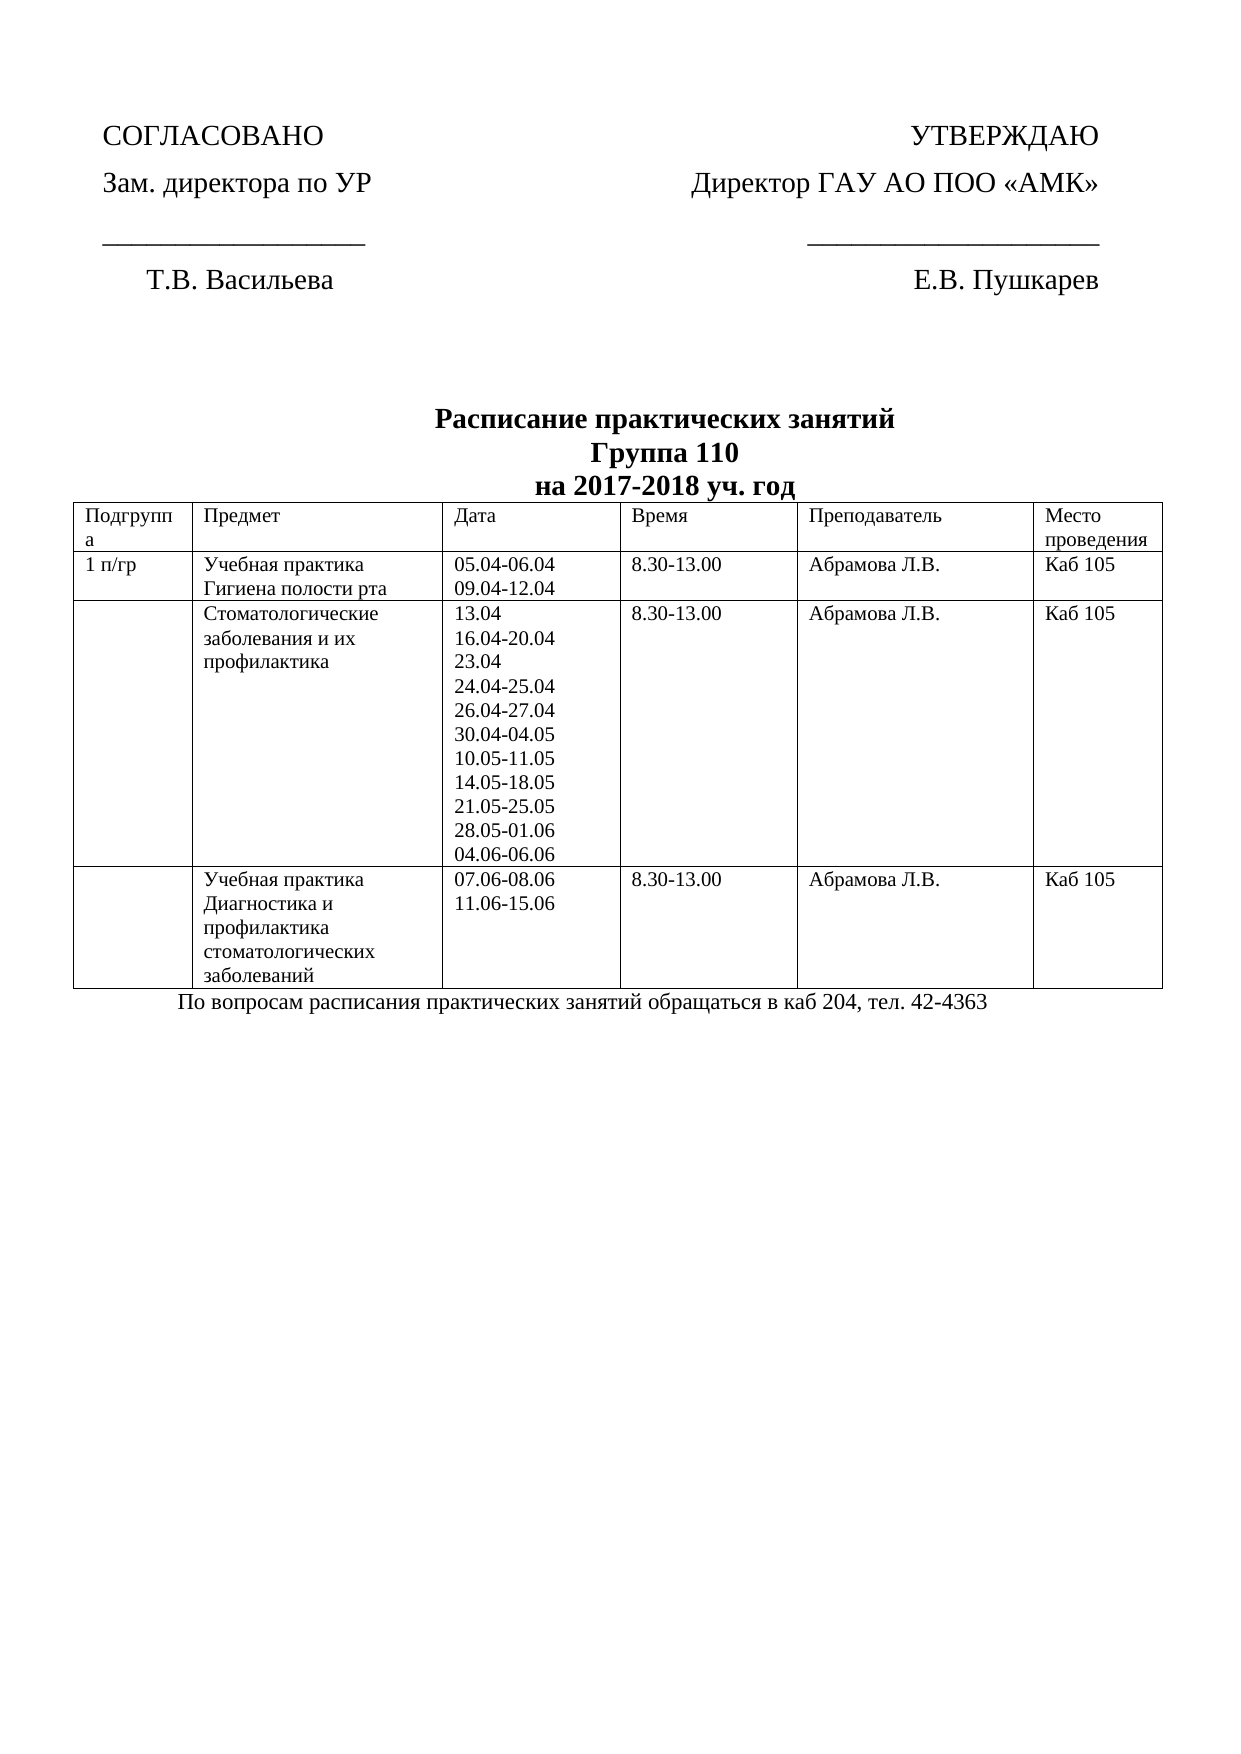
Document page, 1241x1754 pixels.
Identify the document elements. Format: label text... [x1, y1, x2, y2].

table_cell Каб 105 [1034, 867, 1162, 987]
text Расписание практических занятий [103, 401, 1152, 435]
table_cell 1 п/гр [74, 552, 192, 600]
table_cell Стоматологические заболевания и их профилактика [193, 601, 442, 866]
table_cell 13.04 16.04-20.04 23.04 24.04-25.04 26.04-27.04 30.04-04.05 10.05-11.05 14.05-18.05 21.05-25.05 28.05-01.06 04.06-06.06 [443, 601, 620, 866]
table_header Дата [443, 503, 620, 551]
table_header Подгруппа [74, 503, 192, 551]
table_cell Учебная практика Гигиена полости рта [193, 552, 442, 600]
table_cell Абрамова Л.В. [798, 601, 1033, 866]
table_header Преподаватель [798, 503, 1033, 551]
table_header УТВЕРЖДАЮ [615, 118, 1110, 165]
table_cell Е.В. Пушкарев [615, 262, 1110, 308]
table_cell Директор ГАУ АО ПОО «АМК» ____________________ [615, 165, 1110, 262]
table_cell 05.04-06.04 09.04-12.04 [443, 552, 620, 600]
text на 2017-2018 уч. год [103, 468, 1152, 502]
table_header Время [621, 503, 797, 551]
table_cell Т.В. Васильева [91, 262, 615, 308]
table_cell 8.30-13.00 [621, 552, 797, 600]
text Группа 110 [103, 435, 1152, 468]
table_cell [74, 601, 192, 866]
table_cell [74, 867, 192, 987]
table_cell Каб 105 [1034, 552, 1162, 600]
table_header Предмет [193, 503, 442, 551]
table_cell Каб 105 [1034, 601, 1162, 866]
table_cell 8.30-13.00 [621, 867, 797, 987]
table_cell 07.06-08.06 11.06-15.06 [443, 867, 620, 987]
table_cell Абрамова Л.В. [798, 867, 1033, 987]
table_header Место проведения [1034, 503, 1162, 551]
table_header СОГЛАСОВАНО [91, 118, 615, 165]
table_cell 8.30-13.00 [621, 601, 797, 866]
table_cell Абрамова Л.В. [798, 552, 1033, 600]
table_cell Учебная практика Диагностика и профилактика стоматологических заболеваний [193, 867, 442, 987]
text По вопросам расписания практических занятий обращаться в каб 204, тел. 42-4363 [177, 989, 1152, 1015]
table_cell Зам. директора по УР __________________ [91, 165, 615, 262]
